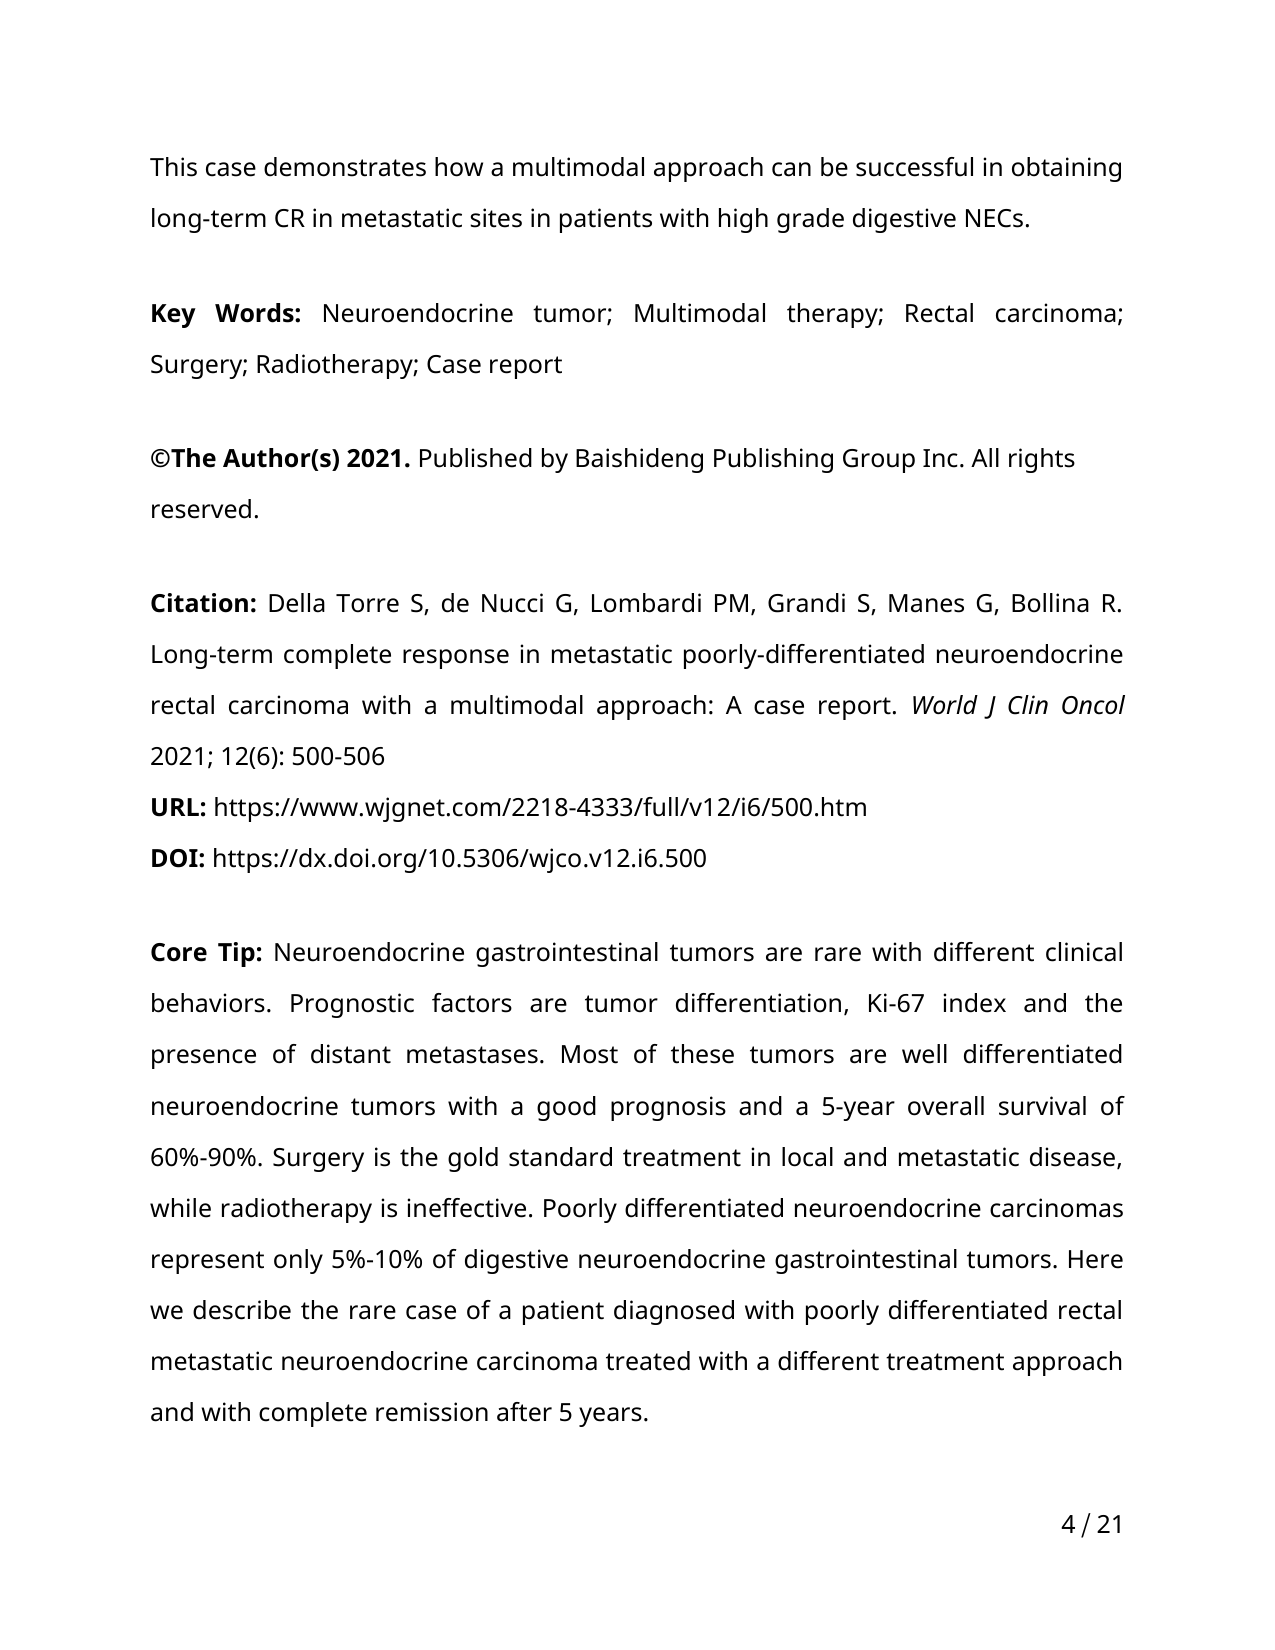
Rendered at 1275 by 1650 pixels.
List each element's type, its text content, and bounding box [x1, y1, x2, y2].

text Key Words: Neuroendocrine tumor; Multimodal therapy; Rectal carcinoma; Surgery; Radiotherapy; Case report [150, 295, 1125, 380]
text DOI: https://dx.doi.org/10.5306/wjco.v12.i6.500 [150, 841, 1125, 875]
text Citation: Della Torre S, de Nucci G, Lombardi PM, Grandi S, Manes G, Bollina R. Long-term complete response in metastatic poorly-differentiated neuroendocrine rectal carcinoma with a multimodal approach: A case report. World J Clin Oncol 2021; 12(6): 500-506 [150, 586, 1125, 773]
text This case demonstrates how a multimodal approach can be successful in obtaining long-term CR in metastatic sites in patients with high grade digestive NECs. [150, 150, 1125, 235]
text Core Tip: Neuroendocrine gastrointestinal tumors are rare with different clinical behaviors. Prognostic factors are tumor differentiation, Ki-67 index and the presence of distant metastases. Most of these tumors are well differentiated neuroendocrine tumors with a good prognosis and a 5-year overall survival of 60%-90%. Surgery is the gold standard treatment in local and metastatic disease, while radiotherapy is ineffective. Poorly differentiated neuroendocrine carcinomas represent only 5%-10% of digestive neuroendocrine gastrointestinal tumors. Here we describe the rare case of a patient diagnosed with poorly differentiated rectal metastatic neuroendocrine carcinoma treated with a different treatment approach and with complete remission after 5 years. [150, 935, 1125, 1428]
text URL: https://www.wjgnet.com/2218-4333/full/v12/i6/500.htm [150, 790, 1125, 824]
text ©The Author(s) 2021. Published by Baishideng Publishing Group Inc. All rights reserved. [150, 440, 1125, 526]
